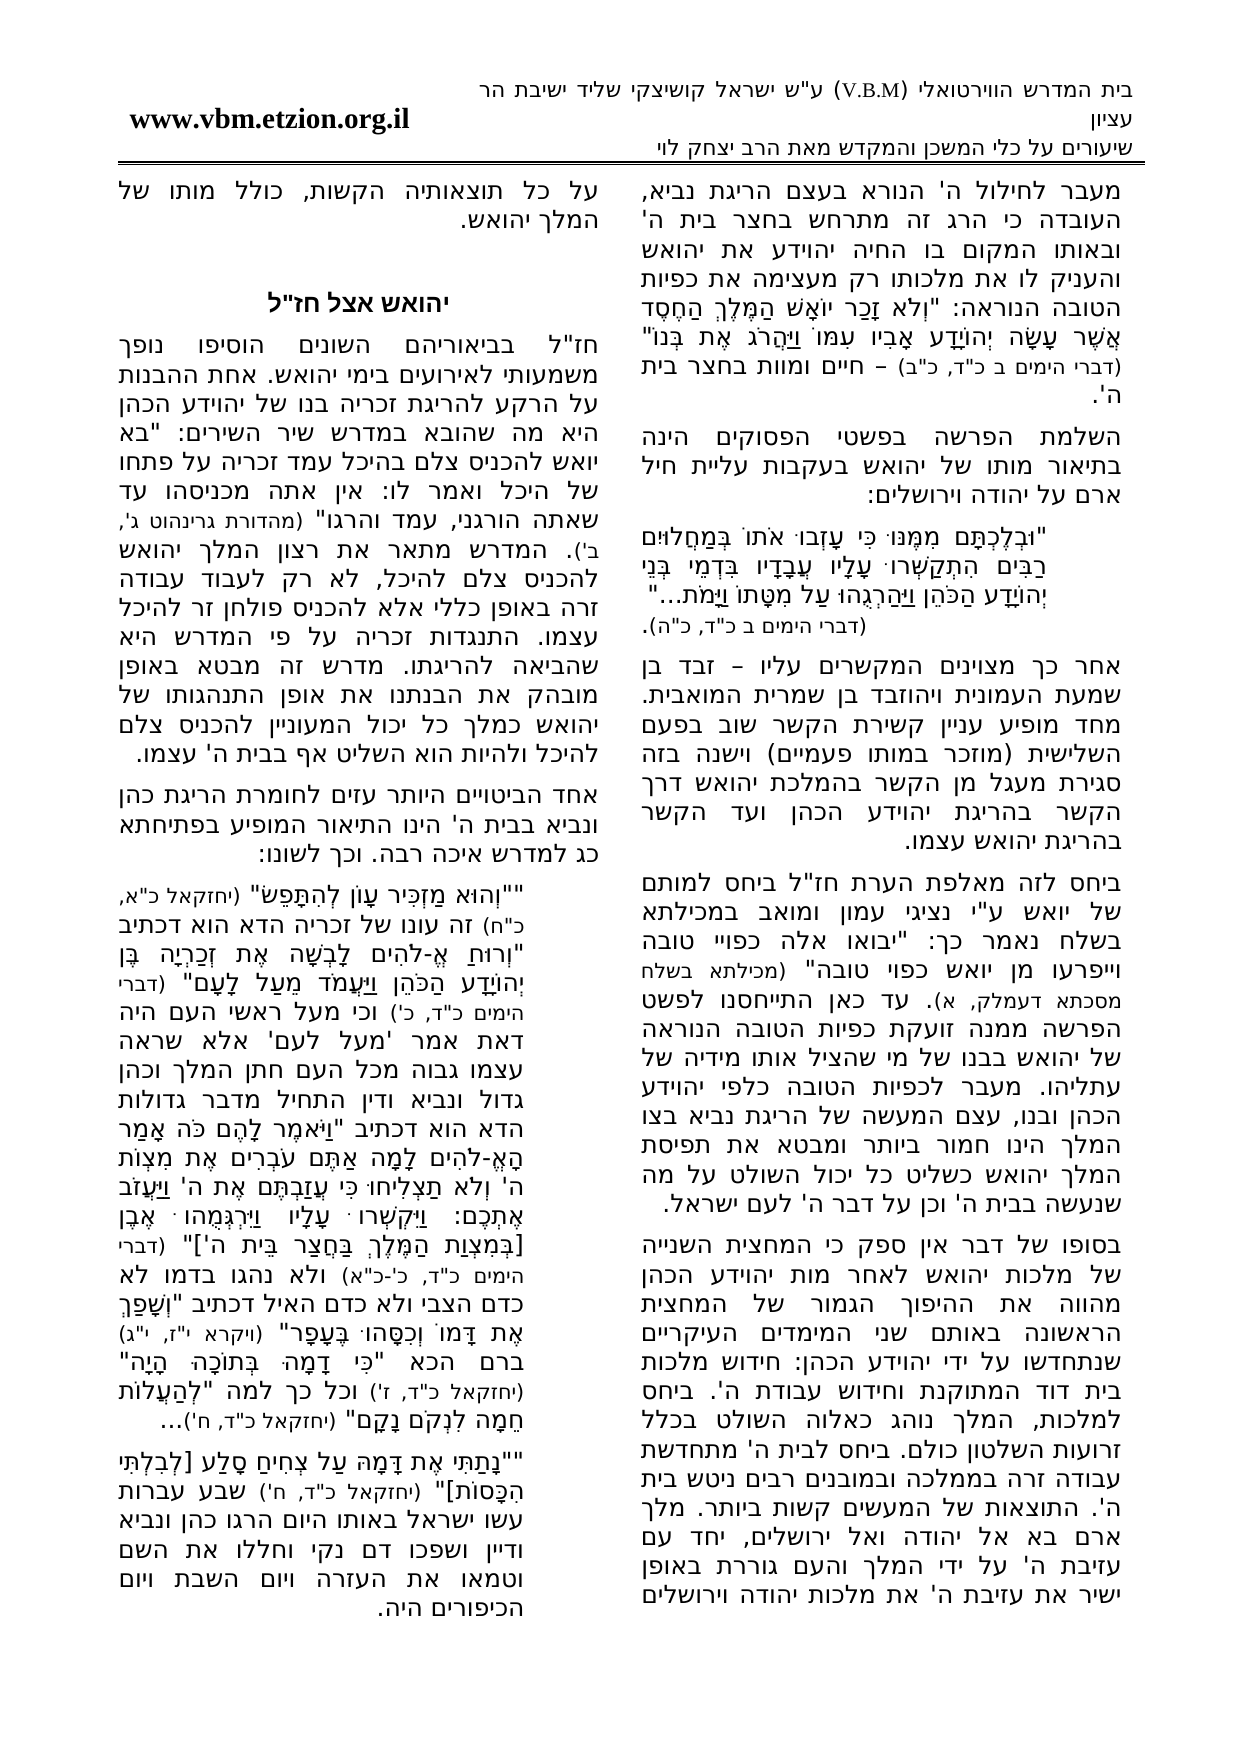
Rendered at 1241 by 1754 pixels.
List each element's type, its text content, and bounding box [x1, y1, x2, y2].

text אחר כך מצוינים המקשרים עליו – זבד בן שמעת העמונית ויהוזבד בן שמרית המואבית. מחד מופיע עניין קשירת הקשר שוב בפעם השלישית (מוזכר במותו פעמיים) וישנה בזה סגירת מעגל מן הקשר בהמלכת יהואש דרך הקשר בהריגת יהוידע הכהן ועד הקשר בהריגת יהואש עצמו. [641, 651, 1122, 856]
text מעבר לחילול ה' הנורא בעצם הריגת נביא, העובדה כי הרג זה מתרחש בחצר בית ה' ובאותו המקום בו החיה יהוידע את יהואש והעניק לו את מלכותו רק מעצימה את כפיות הטובה הנוראה: "וְלֹא זָכַר יוֹאָשׁ הַמֶּלֶךְ הַחֶסֶד אֲשֶׁר עָשָׂה יְהוֹיָדָע אָבִיו עִמּוֹ וַיַּהֲרֹג אֶת בְּנוֹ" (דברי הימים ב כ"ד, כ"ב) – חיים ומוות בחצר בית ה'. [641, 176, 1122, 410]
text ""וְהוּא מַזְכִּיר עָוֹן לְהִתָּפֵשׂ" (יחזקאל כ"א, כ"ח) זה עונו של זכריה הדא הוא דכתיב "וְרוּחַ אֱ-לֹהִים לָבְשָׁה אֶת זְכַרְיָה בֶּן יְהוֹיָדָע הַכֹּהֵן וַיַּעֲמֹד מֵעַל לָעָם" (דברי הימים כ"ד, כ') וכי מעל ראשי העם היה דאת אמר 'מעל לעם' אלא שראה עצמו גבוה מכל העם חתן המלך וכהן גדול ונביא ודין התחיל מדבר גדולות הדא הוא דכתיב "וַיֹּאמֶר לָהֶם כֹּה אָמַר הָאֱ-לֹהִים לָמָה אַתֶּם עֹבְרִים אֶת מִצְוֹת ה' וְלֹא תַצְלִיחוּ כִּי עֲזַבְתֶּם אֶת ה' וַיַּעֲזֹב אֶתְכֶם: וַיִּקְשְׁרוּ עָלָיו וַיִּרְגְּמֻהוּ אֶבֶן [בְּמִצְוַת הַמֶּלֶךְ בַּחֲצַר בֵּית ה']" (דברי הימים כ"ד, כ'-כ"א) ולא נהגו בדמו לא כדם הצבי ולא כדם האיל דכתיב "וְשָׁפַךְ אֶת דָּמוֹ וְכִסָּהוּ בֶּעָפָר" (ויקרא י"ז, י"ג) ברם הכא "כִּי דָמָהּ בְּתוֹכָהּ הָיָה" (יחזקאל כ"ד, ז') וכל כך למה "לְהַעֲלוֹת חֵמָה לִנְקֹם נָקָם" (יחזקאל כ"ד, ח')... [118, 881, 524, 1435]
text יהואש אצל חז"ל [118, 289, 599, 318]
text אחד הביטויים היותר עזים לחומרת הריגת כהן ונביא בבית ה' הינו התיאור המופיע בפתיחתא כג למדרש איכה רבה. וכך לשונו: [118, 781, 599, 868]
text השלמת הפרשה בפשטי הפסוקים הינה בתיאור מותו של יהואש בעקבות עליית חיל ארם על יהודה וירושלים: [641, 422, 1122, 510]
text "וּבְלֶכְתָּם מִמֶּנּוּ כִּי עָזְבוּ אֹתוֹ בְּמַחֲלוּיִם רַבִּים הִתְקַשְּׁרוּ עָלָיו עֲבָדָיו בִּדְמֵי בְּנֵי יְהוֹיָדָע הַכֹּהֵן וַיַּהַרְגֻהוּ עַל מִטָּתוֹ וַיָּמֹת..." (דברי הימים ב כ"ד, כ"ה). [641, 522, 1047, 639]
text ביחס לזה מאלפת הערת חז"ל ביחס למותם של יואש ע"י נציגי עמון ומואב במכילתא בשלח נאמר כך: "יבואו אלה כפויי טובה וייפרעו מן יואש כפוי טובה" (מכילתא בשלח מסכתא דעמלק, א). עד כאן התייחסנו לפשט הפרשה ממנה זועקת כפיות הטובה הנוראה של יהואש בבנו של מי שהציל אותו מידיה של עתליהו. מעבר לכפיות הטובה כלפי יהוידע הכהן ובנו, עצם המעשה של הריגת נביא בצו המלך הינו חמור ביותר ומבטא את תפיסת המלך יהואש כשליט כל יכול השולט על מה שנעשה בבית ה' וכן על דבר ה' לעם ישראל. [641, 868, 1122, 1218]
text חז"ל בביאוריהם השונים הוסיפו נופך משמעותי לאירועים בימי יהואש. אחת ההבנות על הרקע להריגת זכריה בנו של יהוידע הכהן היא מה שהובא במדרש שיר השירים: "בא יואש להכניס צלם בהיכל עמד זכריה על פתחו של היכל ואמר לו: אין אתה מכניסהו עד שאתה הורגני, עמד והרגו" (מהדורת גרינהוט ג', ב'). המדרש מתאר את רצון המלך יהואש להכניס צלם להיכל, לא רק לעבוד עבודה זרה באופן כללי אלא להכניס פולחן זר להיכל עצמו. התנגדות זכריה על פי המדרש היא שהביאה להריגתו. מדרש זה מבטא באופן מובהק את הבנתנו את אופן התנהגותו של יהואש כמלך כל יכול המעוניין להכניס צלם להיכל ולהיות הוא השליט אף בבית ה' עצמו. [118, 331, 599, 768]
text ""נָתַתִּי אֶת דָּמָהּ עַל צְחִיחַ סָלַע [לְבִלְתִּי הִכָּסוֹת]" (יחזקאל כ"ד, ח') שבע עברות עשו ישראל באותו היום הרגו כהן ונביא ודיין ושפכו דם נקי וחללו את השם וטמאו את העזרה ויום השבת ויום הכיפורים היה. [118, 1447, 524, 1622]
text בסופו של דבר אין ספק כי המחצית השנייה של מלכות יהואש לאחר מות יהוידע הכהן מהווה את ההיפוך הגמור של המחצית הראשונה באותם שני המימדים העיקריים שנתחדשו על ידי יהוידע הכהן: חידוש מלכות בית דוד המתוקנת וחידוש עבודת ה'. ביחס למלכות, המלך נוהג כאלוה השולט בכלל זרועות השלטון כולם. ביחס לבית ה' מתחדשת עבודה זרה בממלכה ובמובנים רבים ניטש בית ה'. התוצאות של המעשים קשות ביותר. מלך ארם בא אל יהודה ואל ירושלים, יחד עם עזיבת ה' על ידי המלך והעם גוררת באופן ישיר את עזיבת ה' את מלכות יהודה וירושלים על כל תוצאותיה הקשות, כולל מותו של המלך יהואש. [641, 1231, 1122, 1610]
